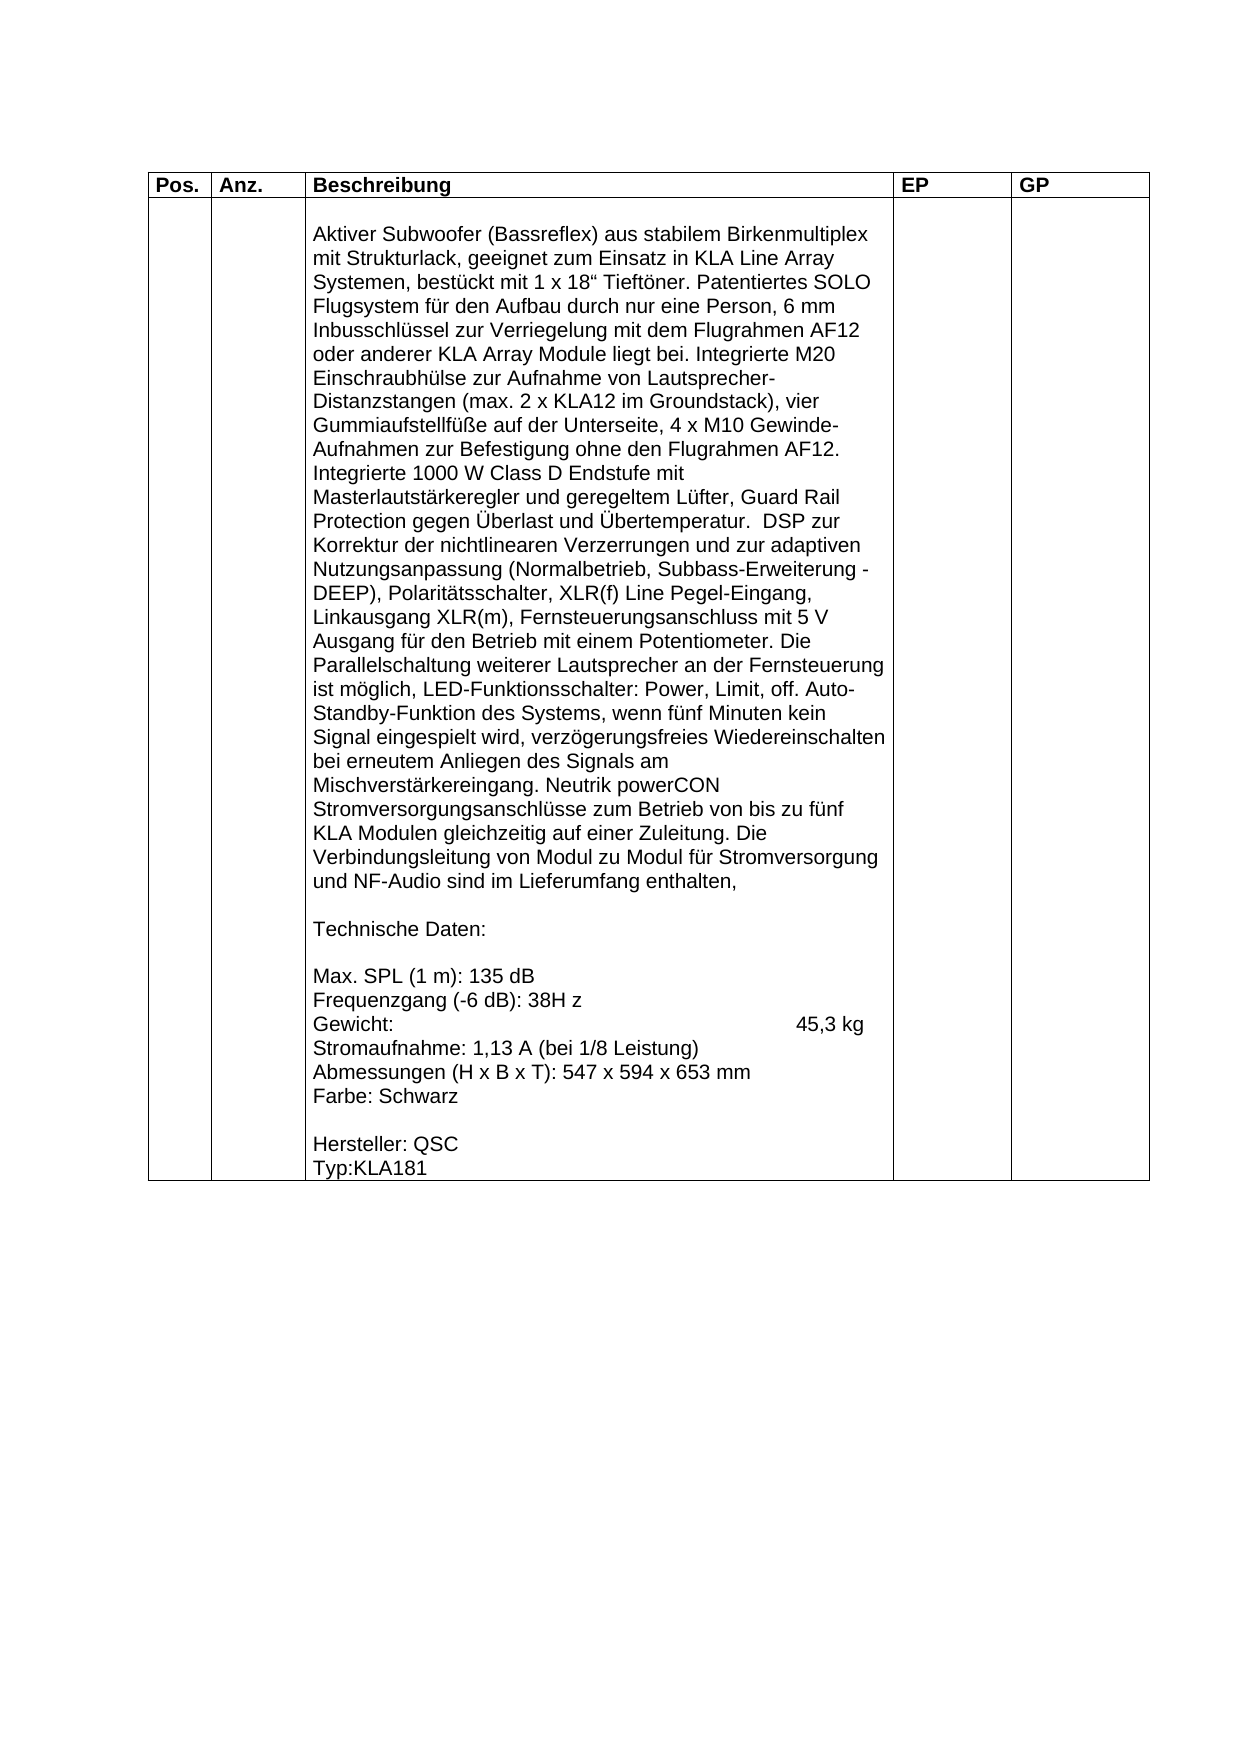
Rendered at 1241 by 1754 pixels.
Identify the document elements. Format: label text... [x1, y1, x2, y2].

table_header Beschreibung [306, 173, 893, 197]
table_cell [212, 198, 305, 1180]
table_header Pos. [149, 173, 211, 197]
table_cell [894, 198, 1011, 1180]
table_header EP [894, 173, 1011, 197]
table_cell [149, 198, 211, 1180]
table_header GP [1012, 173, 1149, 197]
table_header Anz. [212, 173, 305, 197]
table_cell Aktiver Subwoofer (Bassreflex) aus stabilem Birkenmultiplex mit Strukturlack, geeignet zum Einsatz in KLA Line Array Systemen, bestückt mit 1 x 18“ Tieftöner. Patentiertes SOLO Flugsystem für den Aufbau durch nur eine Person, 6 mm Inbusschlüssel zur Verriegelung mit dem Flugrahmen AF12 oder anderer KLA Array Module liegt bei. Integrierte M20 Einschraubhülse zur Aufnahme von Lautsprecher-Distanzstangen (max. 2 x KLA12 im Groundstack), vier Gummiaufstellfüße auf der Unterseite, 4 x M10 Gewinde-Aufnahmen zur Befestigung ohne den Flugrahmen AF12. Integrierte 1000 W Class D Endstufe mit Masterlautstärkeregler und geregeltem Lüfter, Guard Rail Protection gegen Überlast und Übertemperatur. DSP zur Korrektur der nichtlinearen Verzerrungen und zur adaptiven Nutzungsanpassung (Normalbetrieb, Subbass-Erweiterung - DEEP), Polaritätsschalter, XLR(f) Line Pegel-Eingang, Linkausgang XLR(m), Fernsteuerungsanschluss mit 5 V Ausgang für den Betrieb mit einem Potentiometer. Die Parallelschaltung weiterer Lautsprecher an der Fernsteuerung ist möglich, LED-Funktionsschalter: Power, Limit, off. Auto-Standby-Funktion des Systems, wenn fünf Minuten kein Signal eingespielt wird, verzögerungsfreies Wiedereinschalten bei erneutem Anliegen des Signals am Mischverstärkereingang. Neutrik powerCON Stromversorgungsanschlüsse zum Betrieb von bis zu fünf KLA Modulen gleichzeitig auf einer Zuleitung. Die Verbindungsleitung von Modul zu Modul für Stromversorgung und NF-Audio sind im Lieferumfang enthalten, Technische Daten: Max. SPL (1 m): 135 dB Frequenzgang (-6 dB): 38H z Gewicht: 45,3 kg Stromaufnahme: 1,13 A (bei 1/8 Leistung) Abmessungen (H x B x T): 547 x 594 x 653 mm Farbe: Schwarz Hersteller: QSC Typ:KLA181 [306, 198, 893, 1180]
table_cell [1012, 198, 1149, 1180]
